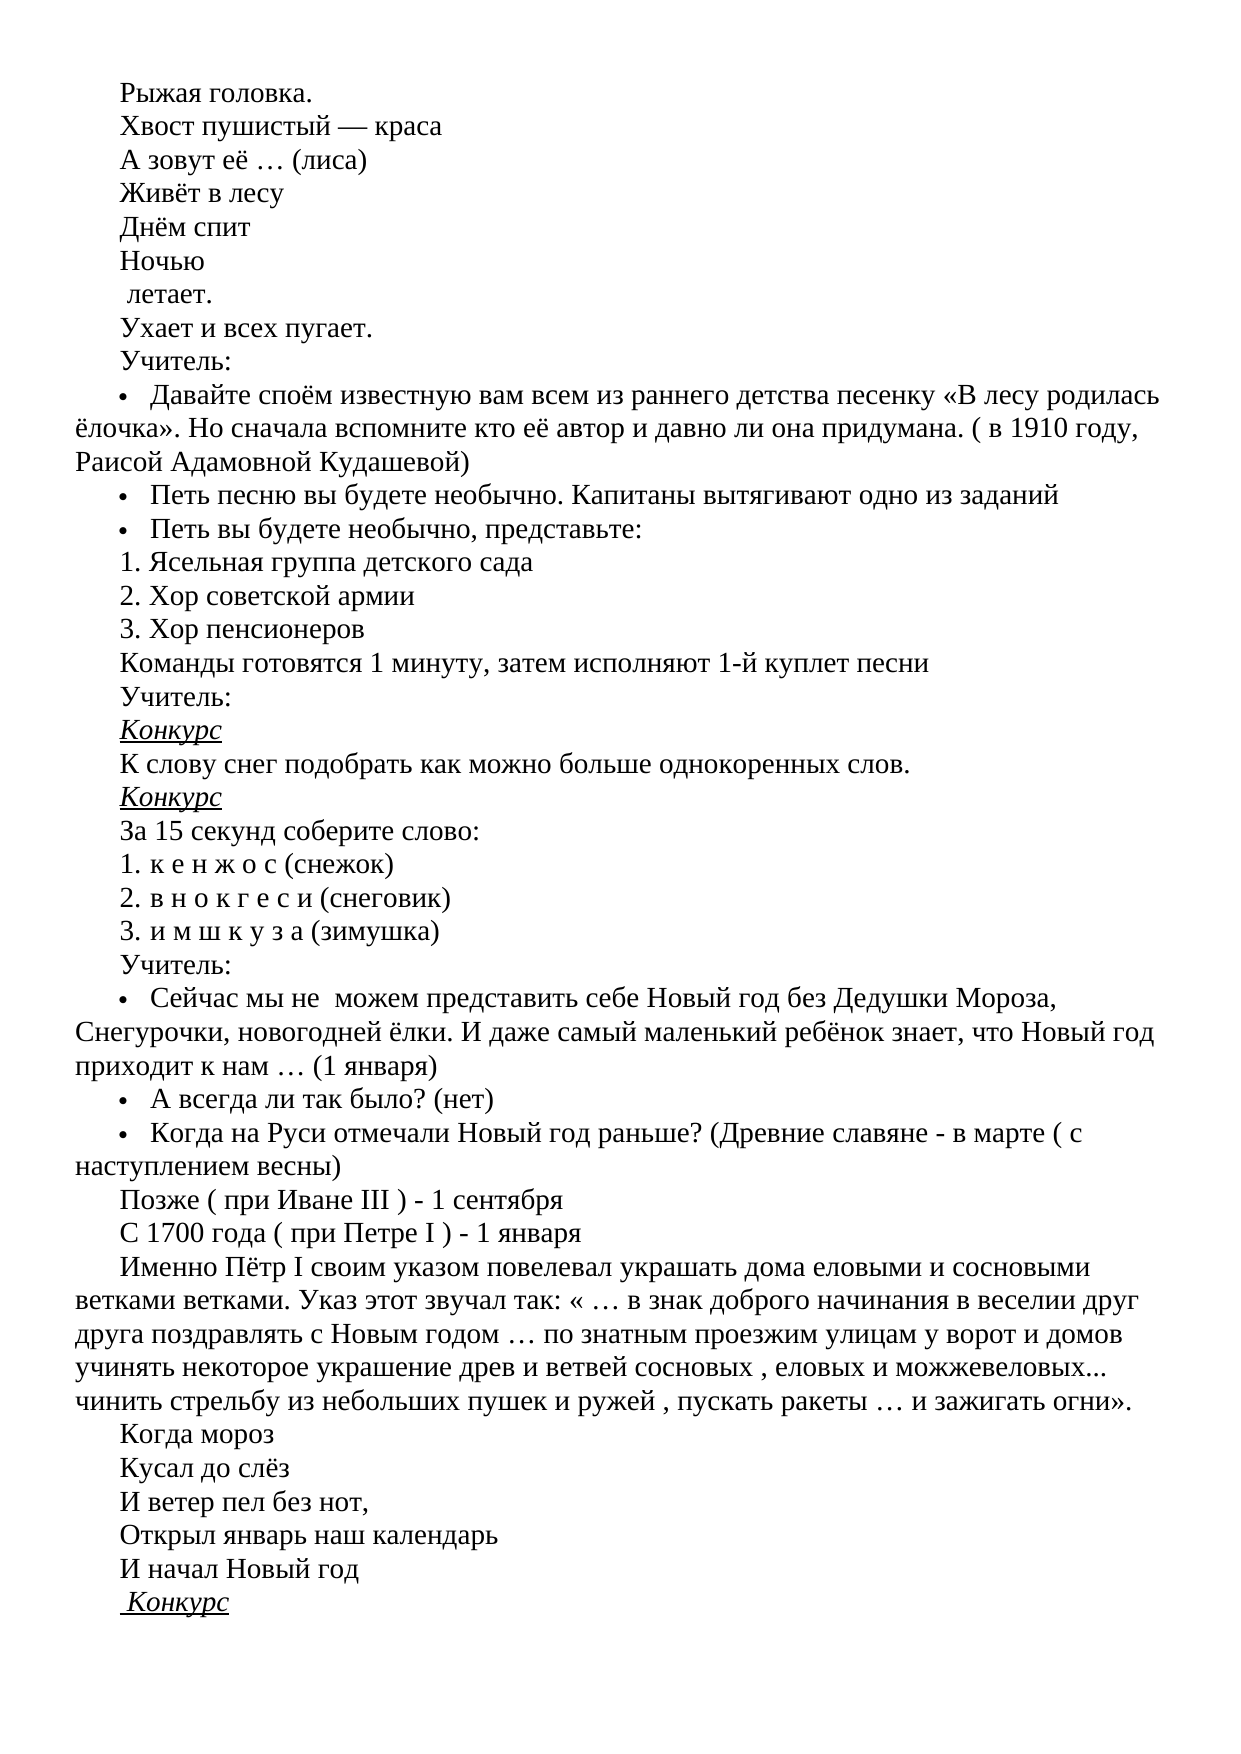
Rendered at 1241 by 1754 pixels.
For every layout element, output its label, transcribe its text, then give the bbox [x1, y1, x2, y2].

text 1. Ясельная группа детского сада [75, 544, 1165, 578]
text Ухает и всех пугает. [75, 310, 1165, 343]
text И начал Новый год [75, 1551, 1165, 1584]
text 2. Хор советской армии [75, 578, 1165, 612]
text А зовут её … (лиса) [75, 142, 1165, 176]
list и м ш к у з а (зимушка) [75, 913, 1165, 947]
text Живёт в лесу [75, 176, 1165, 209]
text За 15 секунд соберите слово: [75, 813, 1165, 846]
list к е н ж о с (снежок) [75, 846, 1165, 880]
list Сейчас мы не можем представить себе Новый год без Дедушки Мороза, Снегурочки, новогодней ёлки. И даже самый маленький ребёнок знает, что Новый год приходит к нам … (1 января) [75, 981, 1165, 1081]
text Открыл январь наш календарь [75, 1517, 1165, 1551]
text К слову снег подобрать как можно больше однокоренных слов. [75, 746, 1165, 779]
text Именно Пётр I своим указом повелевал украшать дома еловыми и сосновыми ветками ветками. Указ этот звучал так: « … в знак доброго начинания в веселии друг друга поздравлять с Новым годом … по знатным проезжим улицам у ворот и домов учинять некоторое украшение древ и ветвей сосновых , еловых и можжевеловых... чинить стрельбу из небольших пушек и ружей , пускать ракеты … и зажигать огни». [75, 1249, 1165, 1417]
list А всегда ли так было? (нет) [75, 1081, 1165, 1115]
list Петь вы будете необычно, представьте: [75, 511, 1165, 544]
list Давайте споём известную вам всем из раннего детства песенку «В лесу родилась ёлочка». Но сначала вспомните кто её автор и давно ли она придумана. ( в 1910 году, Раисой Адамовной Кудашевой) [75, 377, 1165, 477]
text Позже ( при Иване III ) - 1 сентября [75, 1182, 1165, 1215]
text Хвост пушистый — краса [75, 108, 1165, 142]
text Конкурс [75, 1584, 1165, 1618]
text И ветер пел без нот, [75, 1484, 1165, 1517]
text Днём спит [75, 209, 1165, 243]
text Рыжая головка. [75, 75, 1165, 108]
list Когда на Руси отмечали Новый год раньше? (Древние славяне - в марте ( с наступлением весны) [75, 1115, 1165, 1182]
text Когда мороз [75, 1417, 1165, 1450]
text Кусал до слёз [75, 1450, 1165, 1484]
text Конкурс [75, 779, 1165, 813]
text Учитель: [75, 947, 1165, 981]
text 3. Хор пенсионеров [75, 612, 1165, 645]
text Команды готовятся 1 минуту, затем исполняют 1-й куплет песни [75, 645, 1165, 679]
list Петь песню вы будете необычно. Капитаны вытягивают одно из заданий [75, 477, 1165, 511]
text Учитель: [75, 343, 1165, 377]
text Учитель: [75, 679, 1165, 712]
text С 1700 года ( при Петре I ) - 1 января [75, 1215, 1165, 1249]
text Конкурс [75, 712, 1165, 746]
text Ночью [75, 243, 1165, 276]
text летает. [75, 276, 1165, 310]
list в н о к г е с и (снеговик) [75, 880, 1165, 913]
